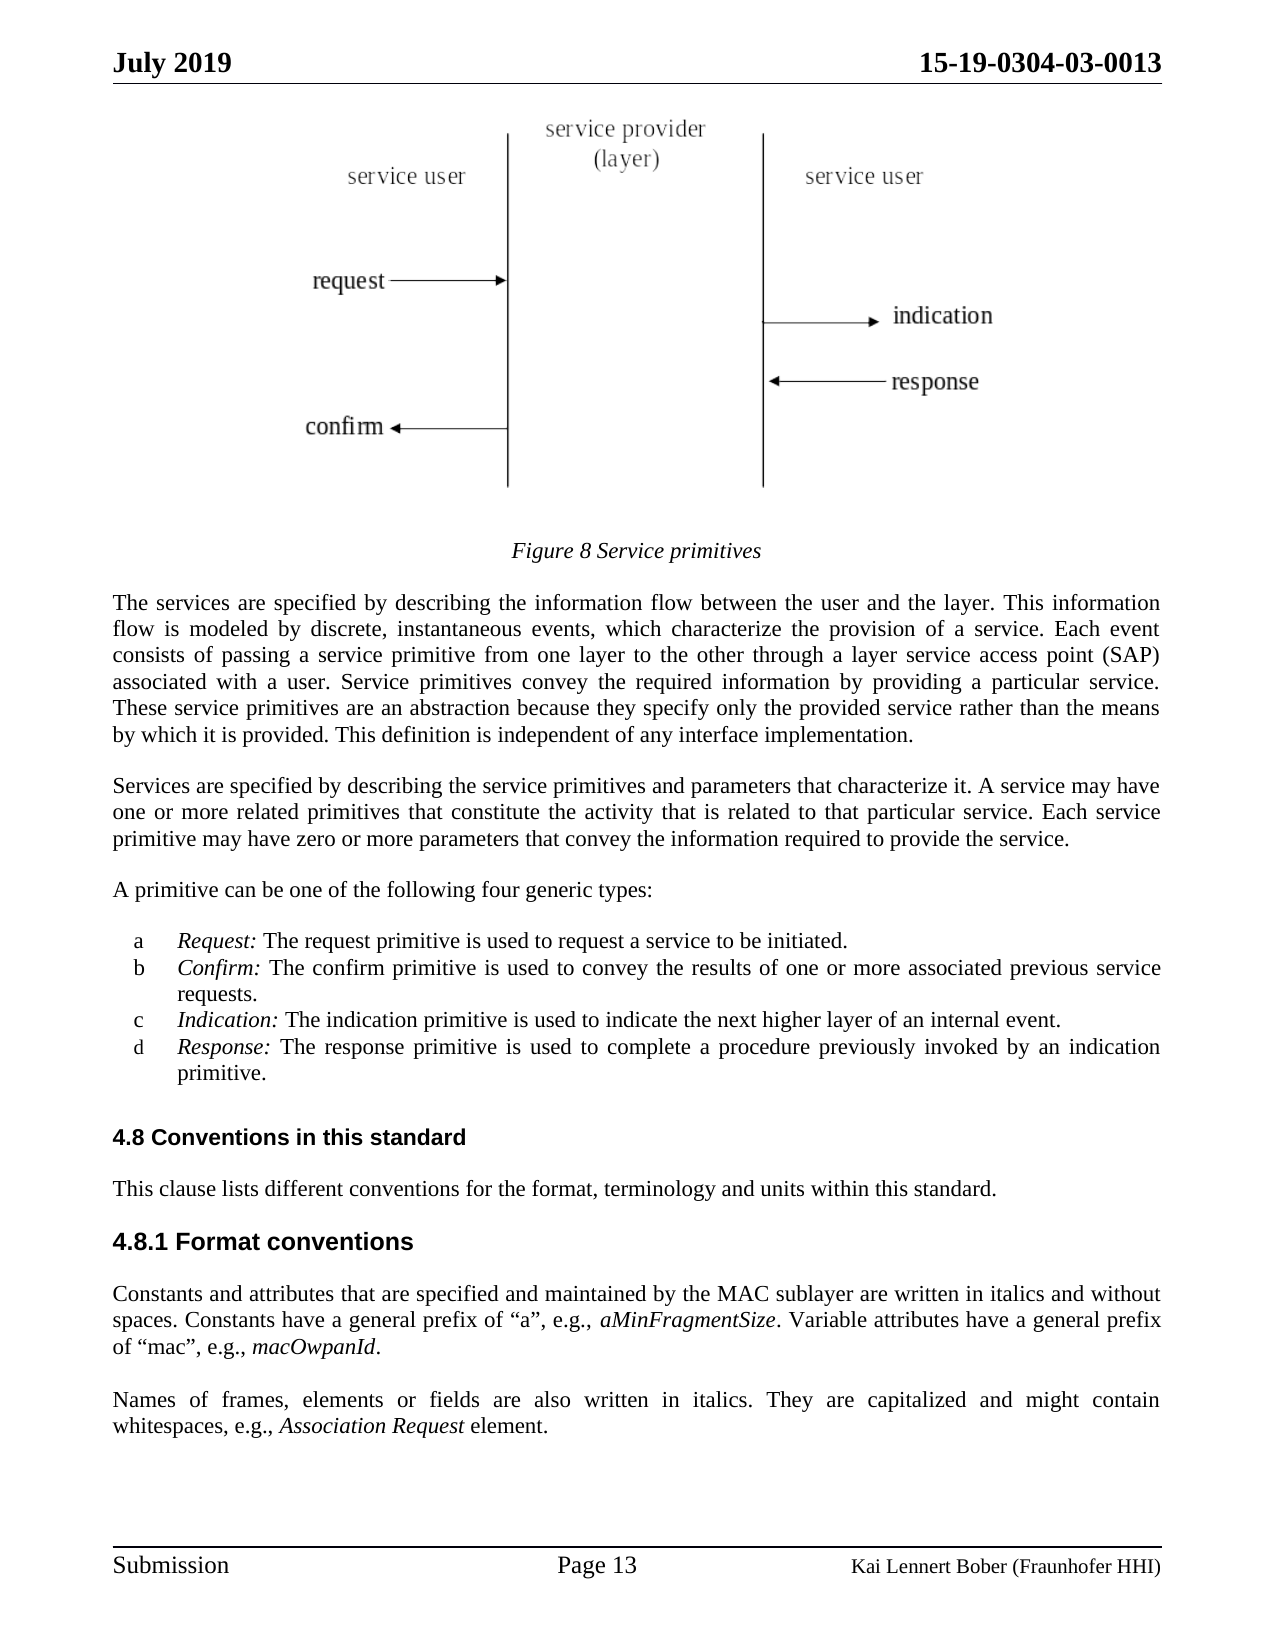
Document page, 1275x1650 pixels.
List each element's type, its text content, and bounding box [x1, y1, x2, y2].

text Figure 8 Service primitives [112, 537, 1162, 564]
text This clause lists different conventions for the format, terminology and units within this standard. [112, 1175, 1162, 1201]
list Confirm: The confirm primitive is used to convey the results of one or more associated previous service requests. [133, 954, 1162, 1006]
text Conventions in this standard [112, 1123, 1162, 1150]
list Response: The response primitive is used to complete a procedure previously invoked by an indication primitive. [133, 1033, 1162, 1086]
list Indication: The indication primitive is used to indicate the next higher layer of an internal event. [133, 1006, 1162, 1033]
text A primitive can be one of the following four generic types: [112, 876, 1162, 902]
text Services are specified by describing the service primitives and parameters that characterize it. A service may have one or more related primitives that constitute the activity that is related to that particular service. Each service primitive may have zero or more parameters that convey the information required to provide the service. [112, 772, 1162, 851]
text The services are specified by describing the information flow between the user and the layer. This information flow is modeled by discrete, instantaneous events, which characterize the provision of a service. Each event consists of passing a service primitive from one layer to the other through a layer service access point (SAP) associated with a user. Service primitives convey the required information by providing a particular service. These service primitives are an abstraction because they specify only the provided service rather than the means by which it is provided. This definition is independent of any interface implementation. [112, 589, 1162, 747]
text Constants and attributes that are specified and maintained by the MAC sublayer are written in italics and without spaces. Constants have a general prefix of “a”, e.g., aMinFragmentSize. Variable attributes have a general prefix of “mac”, e.g., macOwpanId. [112, 1280, 1162, 1359]
list Request: The request primitive is used to request a service to be initiated. [133, 927, 1162, 954]
text Names of frames, elements or fields are also written in italics. They are capitalized and might contain whitespaces, e.g., Association Request element. [112, 1386, 1162, 1438]
text Format conventions [112, 1226, 1162, 1255]
